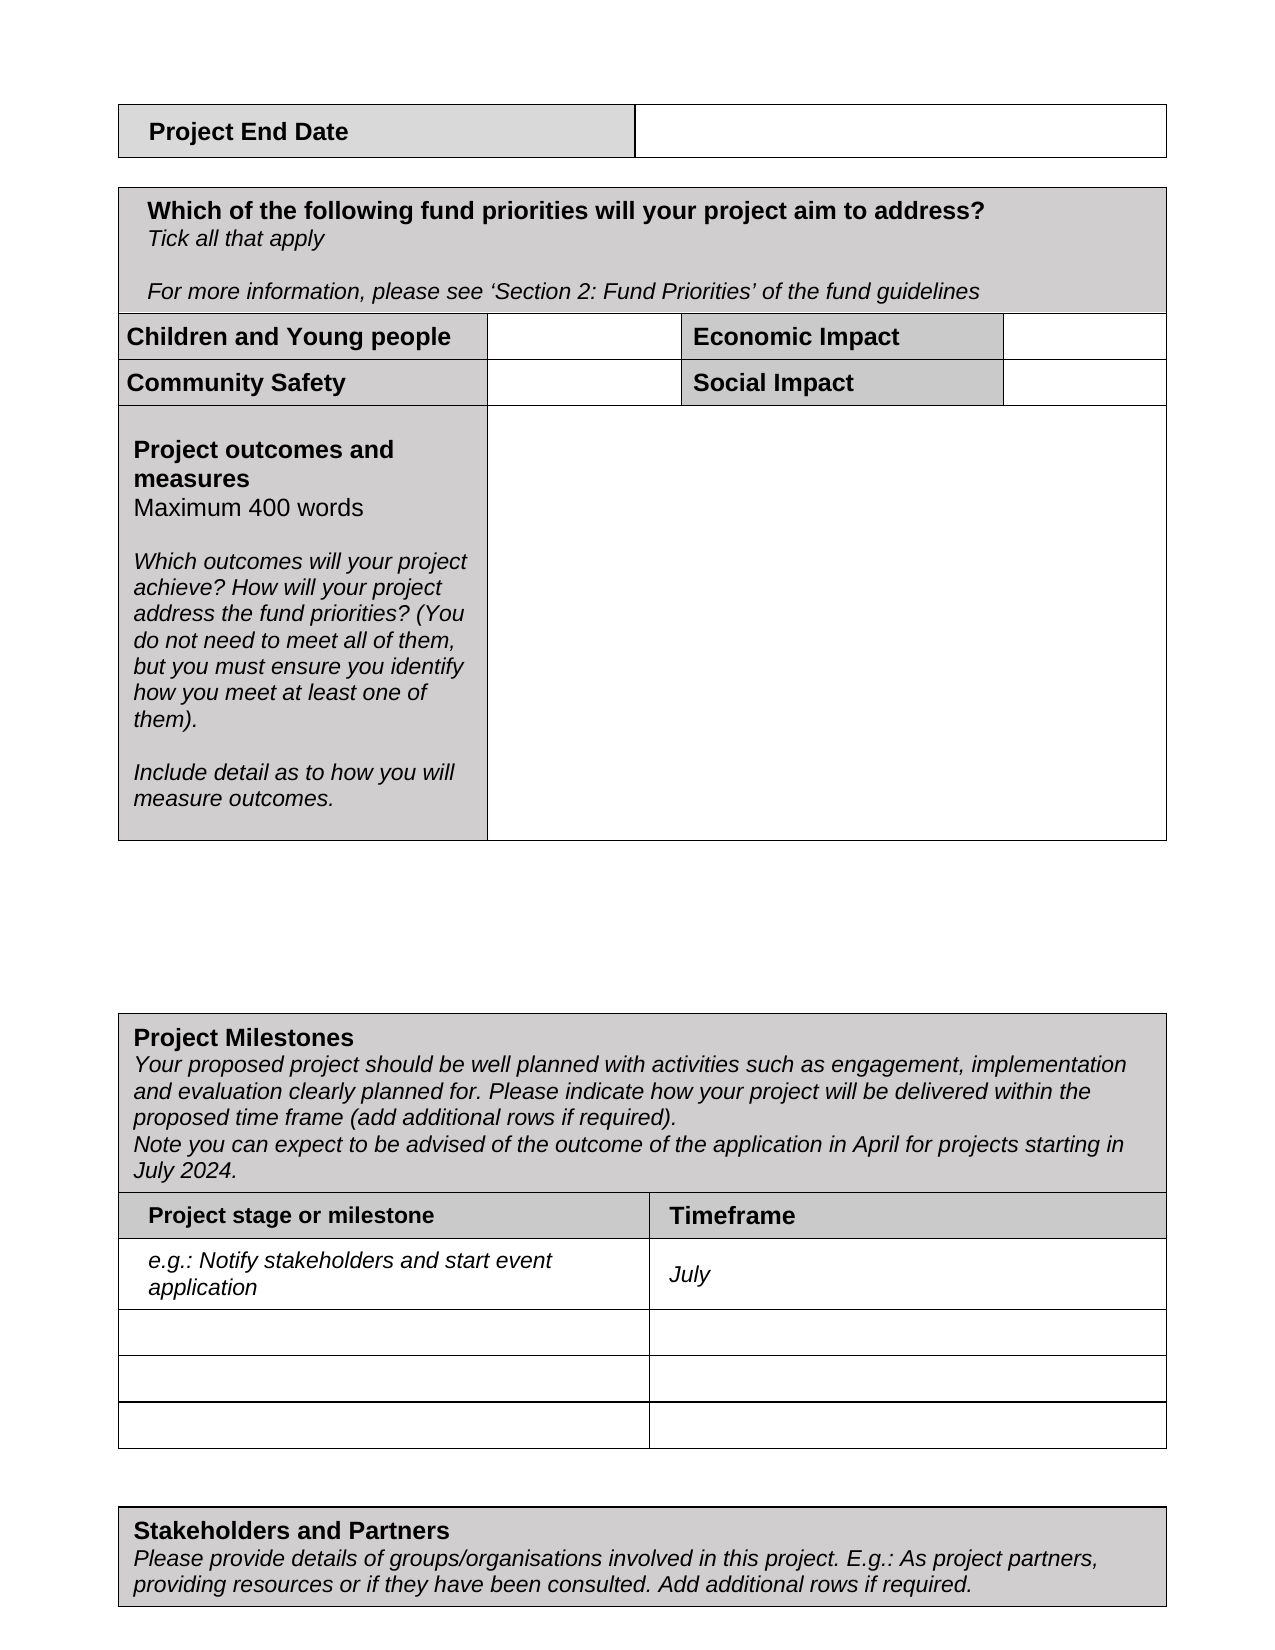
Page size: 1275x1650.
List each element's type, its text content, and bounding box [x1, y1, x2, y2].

table_cell [1004, 360, 1166, 405]
table_cell e.g.: Notify stakeholders and start event application [119, 1239, 649, 1308]
table_cell [119, 1356, 649, 1401]
table_cell Project outcomes and measures Maximum 400 words Which outcomes will your project achieve? How will your project address the fund priorities? (You do not need to meet all of them, but you must ensure you identify how you meet at least one of them). Include detail as to how you will measure outcomes. [119, 406, 487, 840]
table_cell [488, 406, 1166, 840]
table_cell Project stage or milestone [119, 1193, 649, 1238]
table_cell Timeframe [650, 1193, 1166, 1238]
table_cell [119, 1403, 649, 1448]
table_cell Project End Date [119, 105, 634, 157]
table_cell Community Safety [119, 360, 487, 405]
table_cell [650, 1403, 1166, 1448]
table_cell [488, 360, 681, 405]
table_cell Children and Young people [119, 314, 487, 359]
table_cell July [650, 1239, 1166, 1308]
table_cell Social Impact [682, 360, 1003, 405]
table_cell [119, 1310, 649, 1355]
table_cell [650, 1310, 1166, 1355]
table_cell [650, 1356, 1166, 1401]
table_header Which of the following fund priorities will your project aim to address? Tick all that apply For more information, please see ‘Section 2: Fund Priorities’ of the fund guidelines [119, 188, 1166, 312]
table_cell [1004, 314, 1166, 359]
table_cell Economic Impact [682, 314, 1003, 359]
table_cell [488, 314, 681, 359]
table_header Project Milestones Your proposed project should be well planned with activities such as engagement, implementation and evaluation clearly planned for. Please indicate how your project will be delivered within the proposed time frame (add additional rows if required). Note you can expect to be advised of the outcome of the application in April for projects starting in July 2024. [119, 1014, 1166, 1192]
table_header Stakeholders and Partners Please provide details of groups/organisations involved in this project. E.g.: As project partners, providing resources or if they have been consulted. Add additional rows if required. [119, 1508, 1166, 1606]
table_cell [636, 105, 1166, 157]
